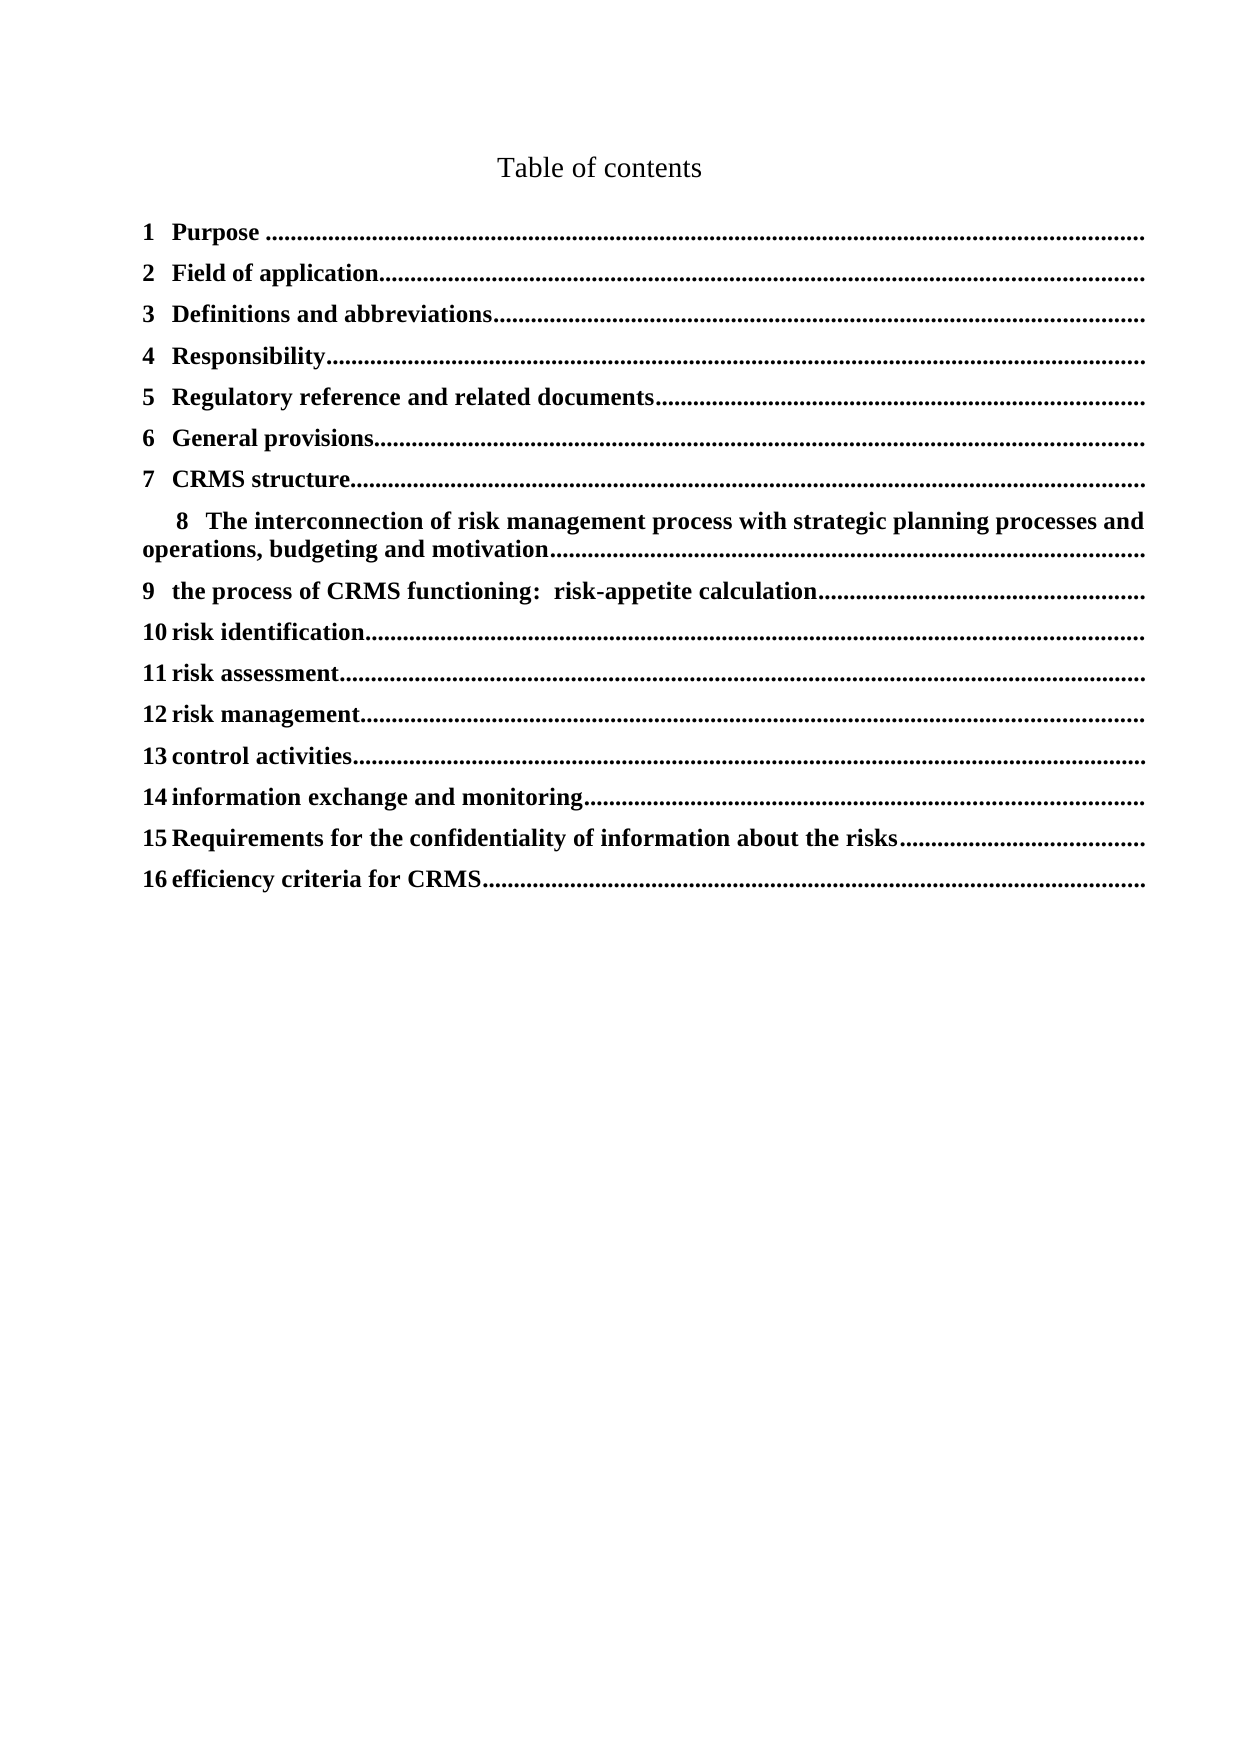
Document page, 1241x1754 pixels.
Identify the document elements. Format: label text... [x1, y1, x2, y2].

text 1 Purpose [83, 217, 1146, 246]
text 13 control activities [83, 741, 1146, 769]
text Table of contents [53, 150, 1146, 183]
text 4 Responsibility [83, 341, 1146, 369]
text 3 Definitions and abbreviations [83, 299, 1146, 328]
text 9 the process of CRMS functioning: risk-appetite calculation [83, 576, 1146, 604]
text 5 Regulatory reference and related documents [83, 382, 1146, 411]
text 6 General provisions [83, 423, 1146, 452]
text 8 The interconnection of risk management process with strategic planning processes and operations, budgeting and motivation [83, 506, 1146, 563]
text 10 risk identification [83, 617, 1146, 646]
text 14 information exchange and monitoring [83, 782, 1146, 811]
text 7 CRMS structure [83, 464, 1146, 493]
text 16 efficiency criteria for CRMS [83, 864, 1146, 893]
text 15 Requirements for the confidentiality of information about the risks [83, 823, 1146, 852]
text 11 risk assessment [83, 658, 1146, 687]
text 12 risk management [83, 699, 1146, 728]
text 2 Field of application [83, 258, 1146, 287]
